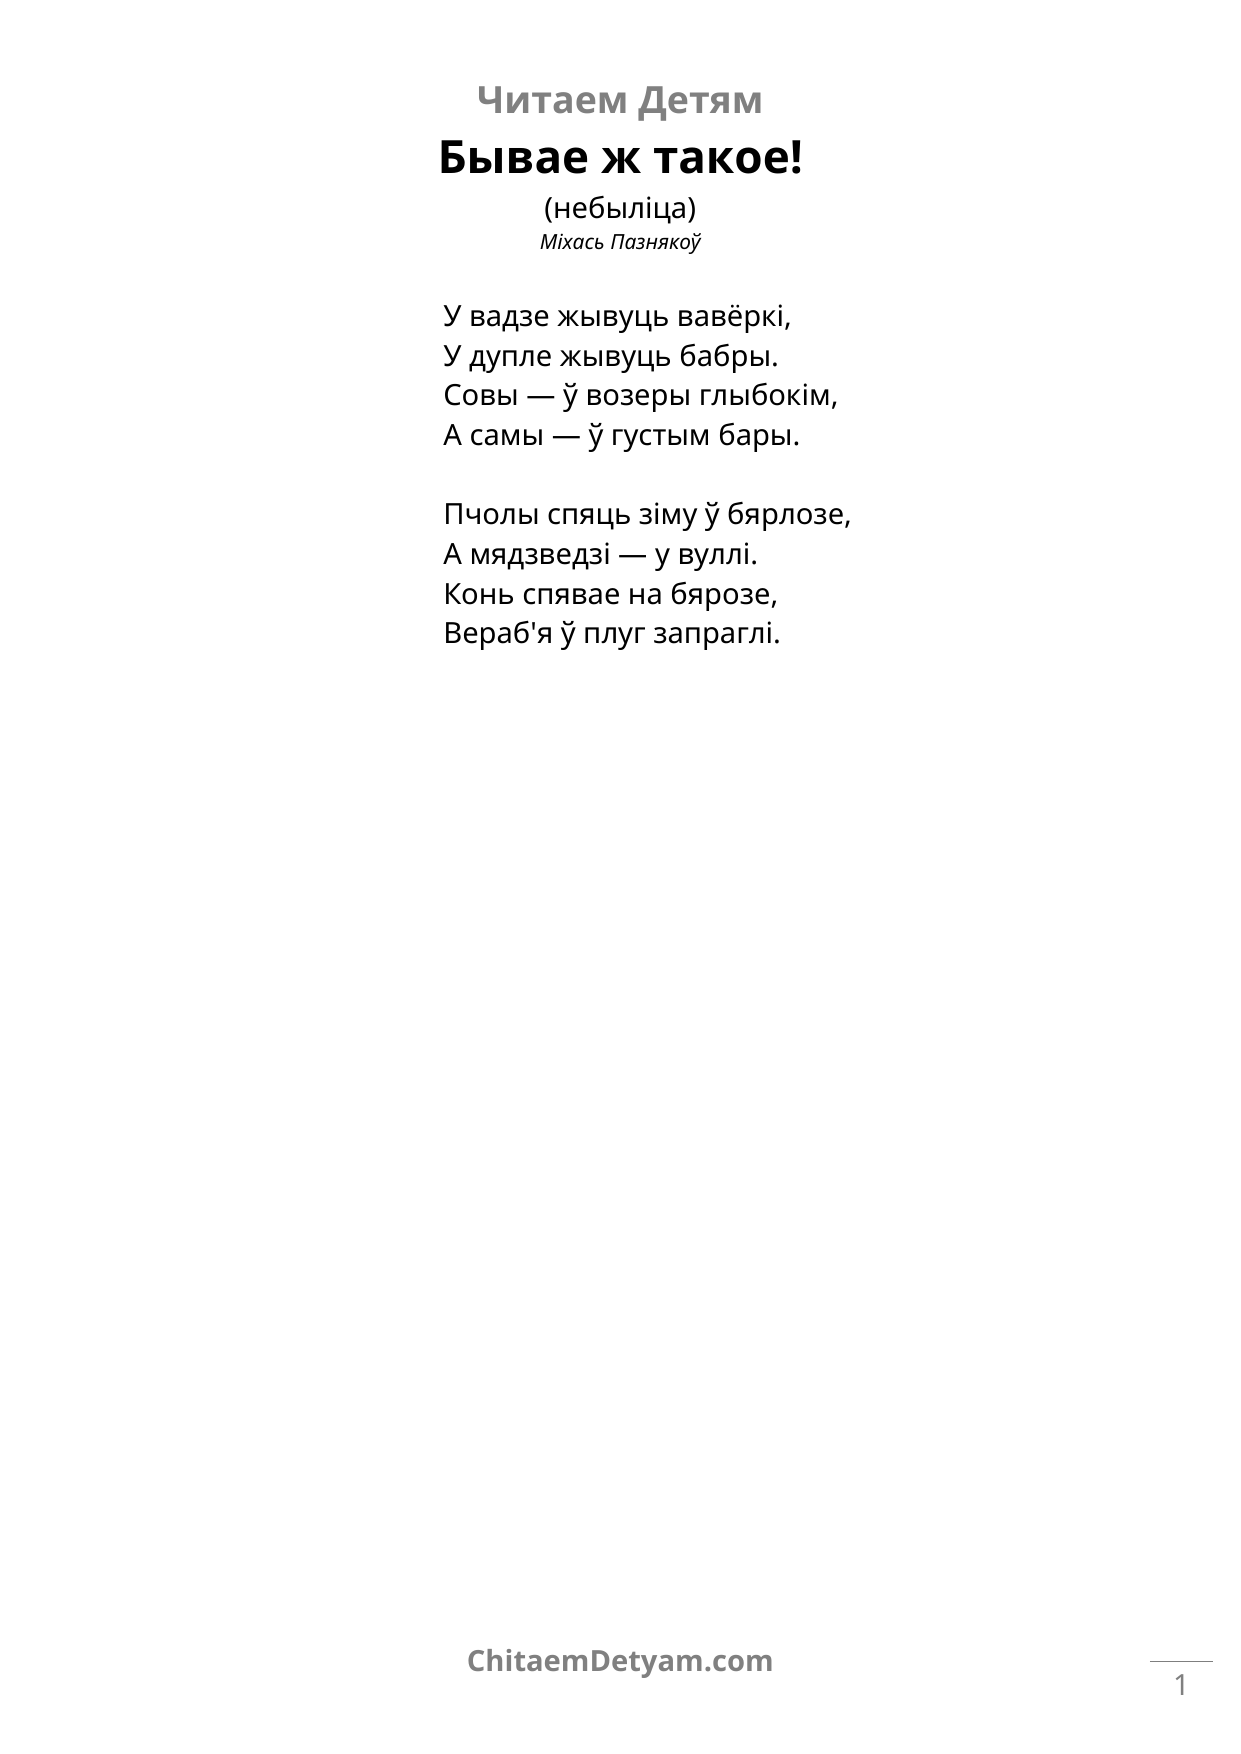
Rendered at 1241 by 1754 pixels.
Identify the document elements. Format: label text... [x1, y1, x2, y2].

text Конь спявае на бярозе, [443, 573, 1122, 613]
text У вадзе жывуць вавёркі, [443, 295, 1122, 335]
text А мядзведзі — у вуллі. [443, 533, 1122, 573]
text Вераб'я ў плуг запраглі. [443, 613, 1122, 652]
text Совы — ў возеры глыбокім, [443, 374, 1122, 414]
text Бывае ж такое! (небыліца) Міхась Пазнякоў [118, 125, 1122, 255]
text У дупле жывуць бабры. [443, 335, 1122, 374]
text Пчолы спяць зіму ў бярлозе, [443, 493, 1122, 533]
text А самы — ў густым бары. [443, 414, 1122, 454]
